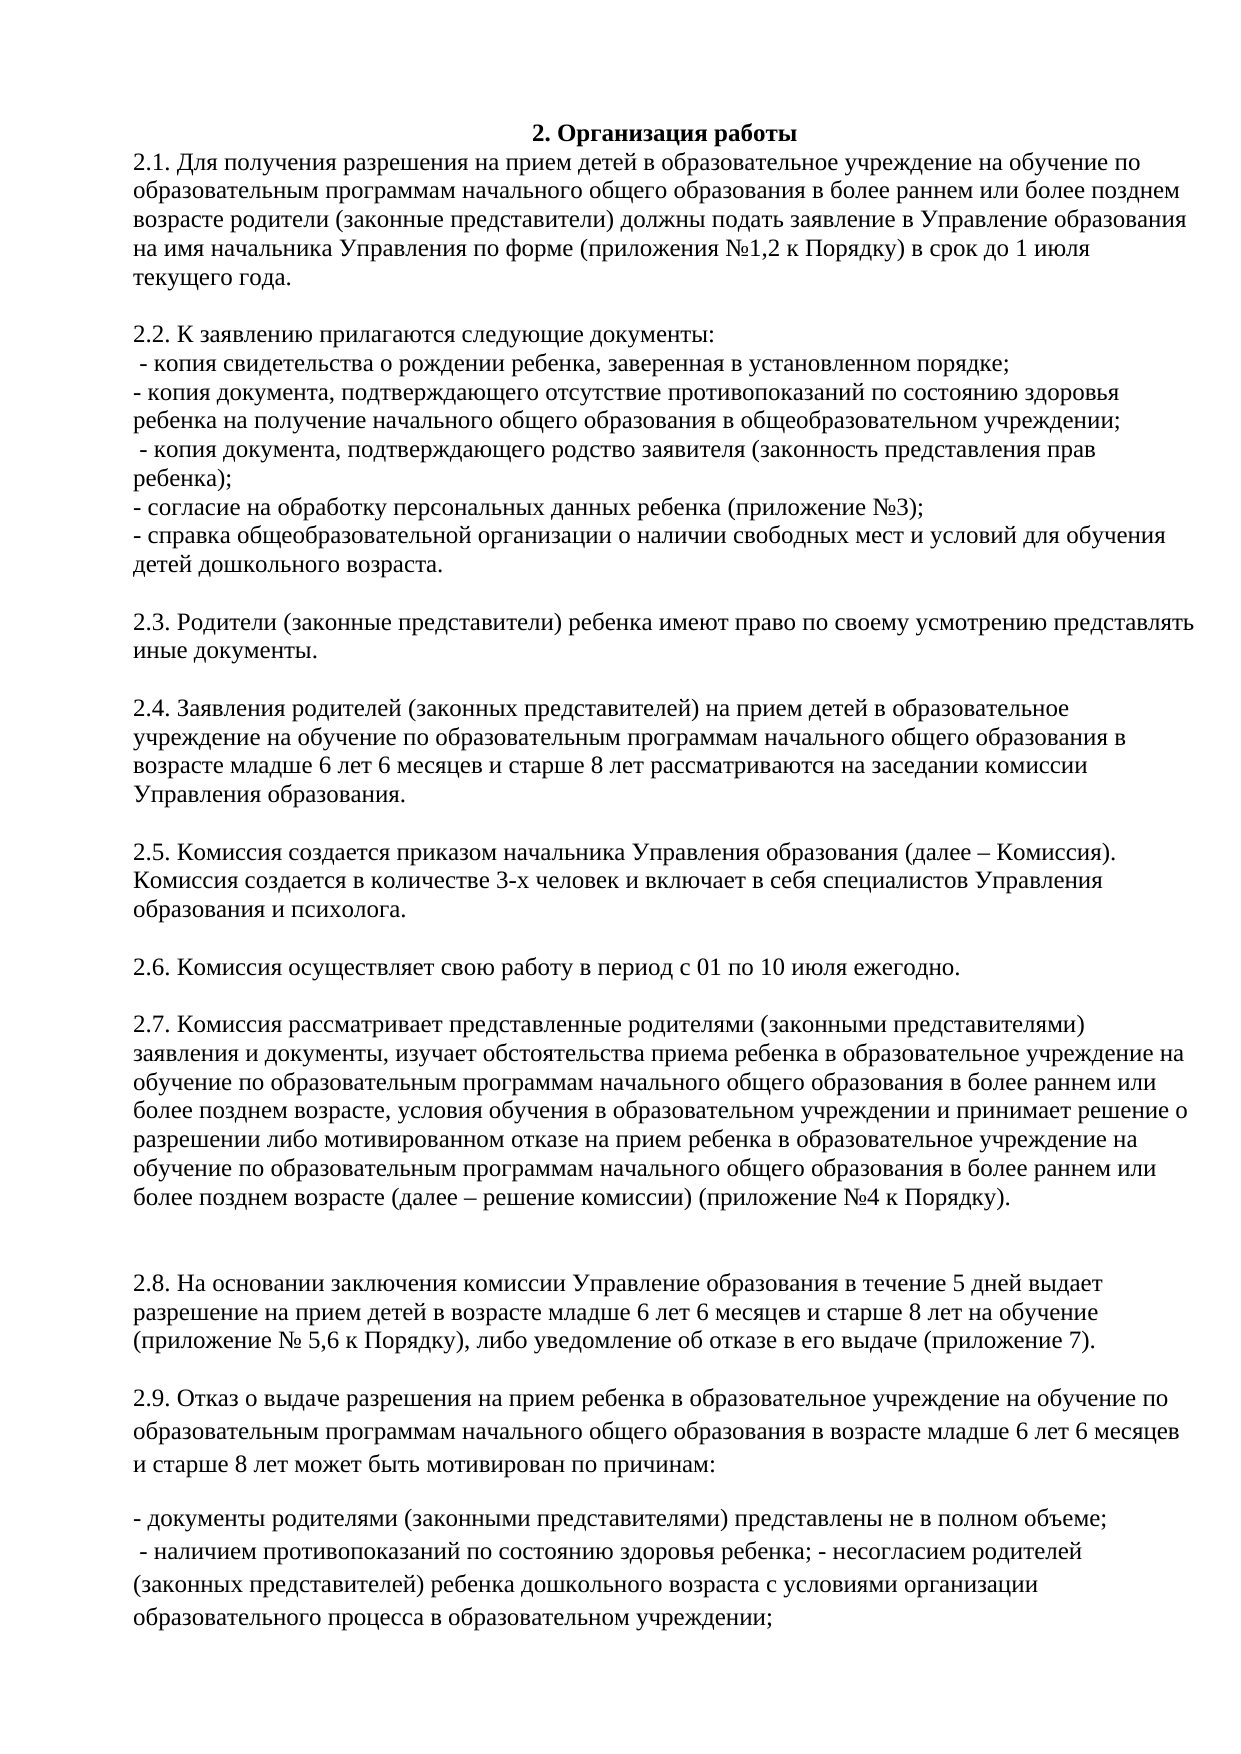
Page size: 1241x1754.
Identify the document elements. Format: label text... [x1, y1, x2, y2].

text 2.4. Заявления родителей (законных представителей) на прием детей в образовательное учреждение на обучение по образовательным программам начального общего образования в возрасте младше 6 лет 6 месяцев и старше 8 лет рассматриваются на заседании комиссии Управления образования. [133, 693, 1196, 808]
text - копия документа, подтверждающего отсутствие противопоказаний по состоянию здоровья ребенка на получение начального общего образования в общеобразовательном учреждении; [133, 377, 1196, 434]
text 2.9. Отказ о выдаче разрешения на прием ребенка в образовательное учреждение на обучение по образовательным программам начального общего образования в возрасте младше 6 лет 6 месяцев и старше 8 лет может быть мотивирован по причинам: [133, 1383, 1196, 1478]
text 2. Организация работы [133, 118, 1196, 147]
text 2.6. Комиссия осуществляет свою работу в период с 01 по 10 июля ежегодно. [133, 952, 1196, 981]
text - справка общеобразовательной организации о наличии свободных мест и условий для обучения детей дошкольного возраста. [133, 521, 1196, 578]
text - наличием противопоказаний по состоянию здоровья ребенка; - несогласием родителей (законных представителей) ребенка дошкольного возраста с условиями организации образовательного процесса в образовательном учреждении; [133, 1536, 1196, 1631]
text 2.7. Комиссия рассматривает представленные родителями (законными представителями) заявления и документы, изучает обстоятельства приема ребенка в образовательное учреждение на обучение по образовательным программам начального общего образования в более раннем или более позднем возрасте, условия обучения в образовательном учреждении и принимает решение о разрешении либо мотивированном отказе на прием ребенка в образовательное учреждение на обучение по образовательным программам начального общего образования в более раннем или более позднем возрасте (далее – решение комиссии) (приложение №4 к Порядку). [133, 1009, 1196, 1211]
text - копия документа, подтверждающего родство заявителя (законность представления прав ребенка); [133, 434, 1196, 492]
text - копия свидетельства о рождении ребенка, заверенная в установленном порядке; [133, 348, 1196, 377]
text 2.5. Комиссия создается приказом начальника Управления образования (далее – Комиссия). Комиссия создается в количестве 3-х человек и включает в себя специалистов Управления образования и психолога. [133, 837, 1196, 923]
text 2.1. Для получения разрешения на прием детей в образовательное учреждение на обучение по образовательным программам начального общего образования в более раннем или более позднем возрасте родители (законные представители) должны подать заявление в Управление образования на имя начальника Управления по форме (приложения №1,2 к Порядку) в срок до 1 июля текущего года. [133, 147, 1196, 291]
text 2.3. Родители (законные представители) ребенка имеют право по своему усмотрению представлять иные документы. [133, 607, 1196, 664]
text 2.8. На основании заключения комиссии Управление образования в течение 5 дней выдает разрешение на прием детей в возрасте младше 6 лет 6 месяцев и старше 8 лет на обучение (приложение № 5,6 к Порядку), либо уведомление об отказе в его выдаче (приложение 7). [133, 1268, 1196, 1354]
text - согласие на обработку персональных данных ребенка (приложение №3); [133, 492, 1196, 521]
text - документы родителями (законными представителями) представлены не в полном объеме; [133, 1503, 1196, 1532]
text 2.2. К заявлению прилагаются следующие документы: [133, 319, 1196, 348]
